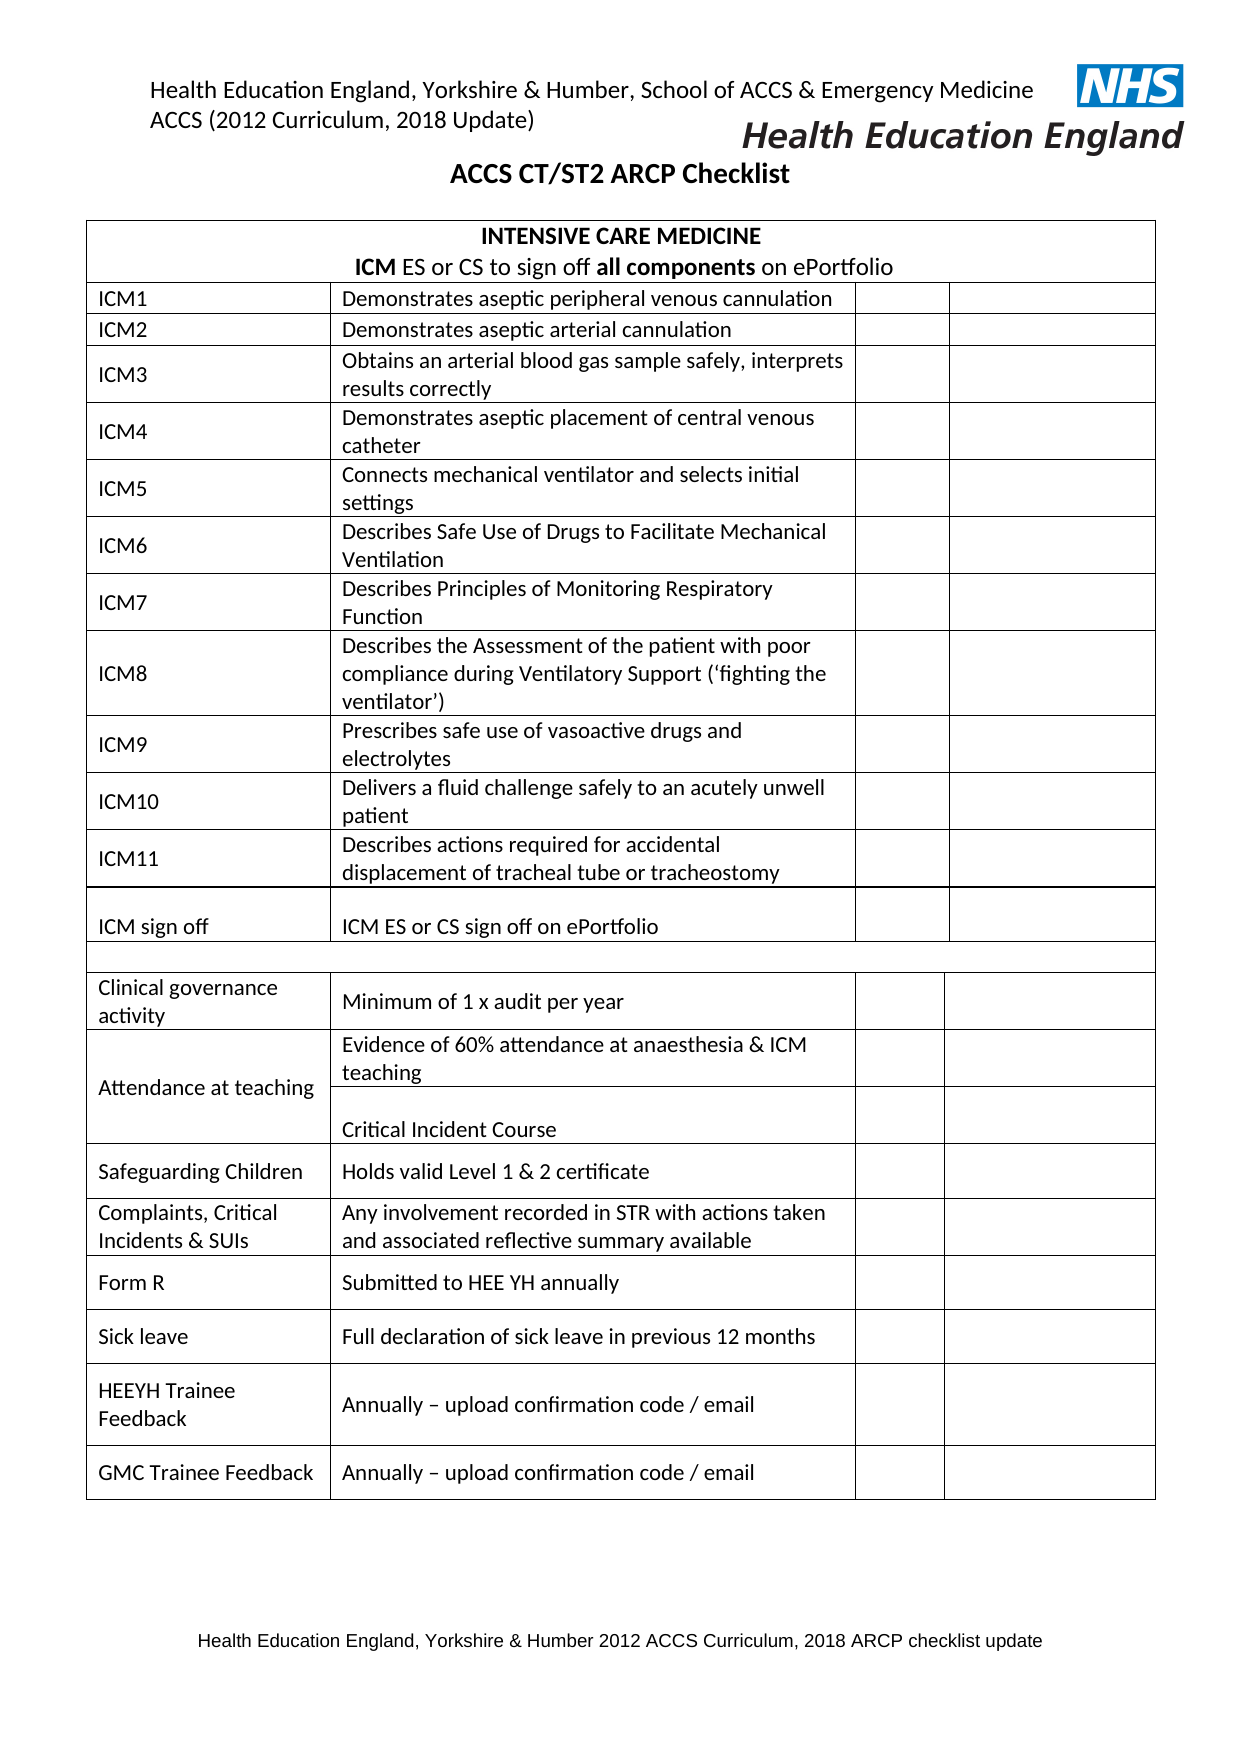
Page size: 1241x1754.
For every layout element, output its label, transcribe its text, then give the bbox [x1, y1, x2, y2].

table_cell ICM11 [87, 830, 330, 886]
table_cell GMC Trainee Feedback [87, 1446, 330, 1499]
table_cell Annually – upload confirmation code / email [331, 1364, 855, 1445]
table_cell Prescribes safe use of vasoactive drugs and electrolytes [331, 716, 855, 772]
table_cell Connects mechanical ventilator and selects initial settings [331, 460, 855, 516]
table_cell Safeguarding Children [87, 1144, 330, 1197]
table_cell Annually – upload confirmation code / email [331, 1446, 855, 1499]
table_cell [950, 460, 1155, 516]
table_cell Describes actions required for accidental displacement of tracheal tube or tracheostomy [331, 830, 855, 886]
table_cell Complaints, Critical Incidents & SUIs [87, 1199, 330, 1254]
table_cell [856, 830, 949, 886]
table_cell Critical Incident Course [331, 1087, 855, 1143]
table_cell [856, 1199, 944, 1254]
table_cell [945, 1144, 1155, 1197]
table_cell Describes Principles of Monitoring Respiratory Function [331, 574, 855, 630]
table_cell [950, 773, 1155, 829]
table_cell Describes the Assessment of the patient with poor compliance during Ventilatory Support (‘fighting the ventilator’) [331, 631, 855, 715]
table_cell [856, 1144, 944, 1197]
table_cell [950, 346, 1155, 402]
table_cell [856, 403, 949, 459]
table_cell [856, 574, 949, 630]
table_cell ICM sign off [87, 888, 330, 941]
table_cell [856, 1256, 944, 1308]
table_cell Submitted to HEE YH annually [331, 1256, 855, 1308]
table_cell ICM1 [87, 283, 330, 313]
table_cell [856, 888, 949, 941]
table_cell [945, 973, 1155, 1029]
table_cell ICM9 [87, 716, 330, 772]
table_cell [945, 1310, 1155, 1363]
table_cell Delivers a fluid challenge safely to an acutely unwell patient [331, 773, 855, 829]
table_cell [856, 460, 949, 516]
table_cell [856, 1446, 944, 1499]
table_cell [856, 1030, 944, 1086]
table_cell Holds valid Level 1 & 2 certificate [331, 1144, 855, 1197]
table_cell [945, 1446, 1155, 1499]
table_cell [856, 1087, 944, 1143]
table_cell [856, 1310, 944, 1363]
table_header INTENSIVE CARE MEDICINE ICM ES or CS to sign off all components on ePortfolio [87, 221, 1155, 282]
table_cell [950, 631, 1155, 715]
table_cell [950, 716, 1155, 772]
table_cell Minimum of 1 x audit per year [331, 973, 855, 1029]
table_cell [856, 773, 949, 829]
table_cell [945, 1030, 1155, 1086]
table_cell Describes Safe Use of Drugs to Facilitate Mechanical Ventilation [331, 517, 855, 573]
table_cell [856, 1364, 944, 1445]
table_cell Sick leave [87, 1310, 330, 1363]
table_cell [950, 888, 1155, 941]
table_cell [856, 631, 949, 715]
table_cell HEEYH Trainee Feedback [87, 1364, 330, 1445]
table_cell [950, 830, 1155, 886]
table_cell ICM7 [87, 574, 330, 630]
table_cell ICM8 [87, 631, 330, 715]
table_cell ICM5 [87, 460, 330, 516]
table_cell Evidence of 60% attendance at anaesthesia & ICM teaching [331, 1030, 855, 1086]
table_cell [950, 574, 1155, 630]
table_cell ICM2 [87, 314, 330, 345]
table_cell [856, 346, 949, 402]
table_cell Demonstrates aseptic arterial cannulation [331, 314, 855, 345]
table_cell [945, 1199, 1155, 1254]
table_cell [856, 283, 949, 313]
table_cell Form R [87, 1256, 330, 1308]
table_cell Demonstrates aseptic peripheral venous cannulation [331, 283, 855, 313]
table_cell [856, 314, 949, 345]
table_cell [950, 283, 1155, 313]
table_cell Attendance at teaching [87, 1030, 330, 1143]
table_cell [87, 942, 1155, 972]
table_cell Full declaration of sick leave in previous 12 months [331, 1310, 855, 1363]
table_cell ICM4 [87, 403, 330, 459]
table_cell [950, 517, 1155, 573]
table_cell [856, 973, 944, 1029]
table_cell Demonstrates aseptic placement of central venous catheter [331, 403, 855, 459]
table_cell ICM6 [87, 517, 330, 573]
table_cell [856, 517, 949, 573]
table_cell [945, 1087, 1155, 1143]
table_cell [945, 1364, 1155, 1445]
table_cell [945, 1256, 1155, 1308]
table_cell ICM ES or CS sign off on ePortfolio [331, 888, 855, 941]
table_cell Obtains an arterial blood gas sample safely, interprets results correctly [331, 346, 855, 402]
table_cell [950, 314, 1155, 345]
picture [1, 4, 1241, 186]
table_cell Any involvement recorded in with actions taken and associated reflective summary available [331, 1199, 855, 1254]
table_cell [856, 716, 949, 772]
table_cell ICM10 [87, 773, 330, 829]
table_cell [950, 403, 1155, 459]
table_cell Clinical governance activity [87, 973, 330, 1029]
table_cell ICM3 [87, 346, 330, 402]
